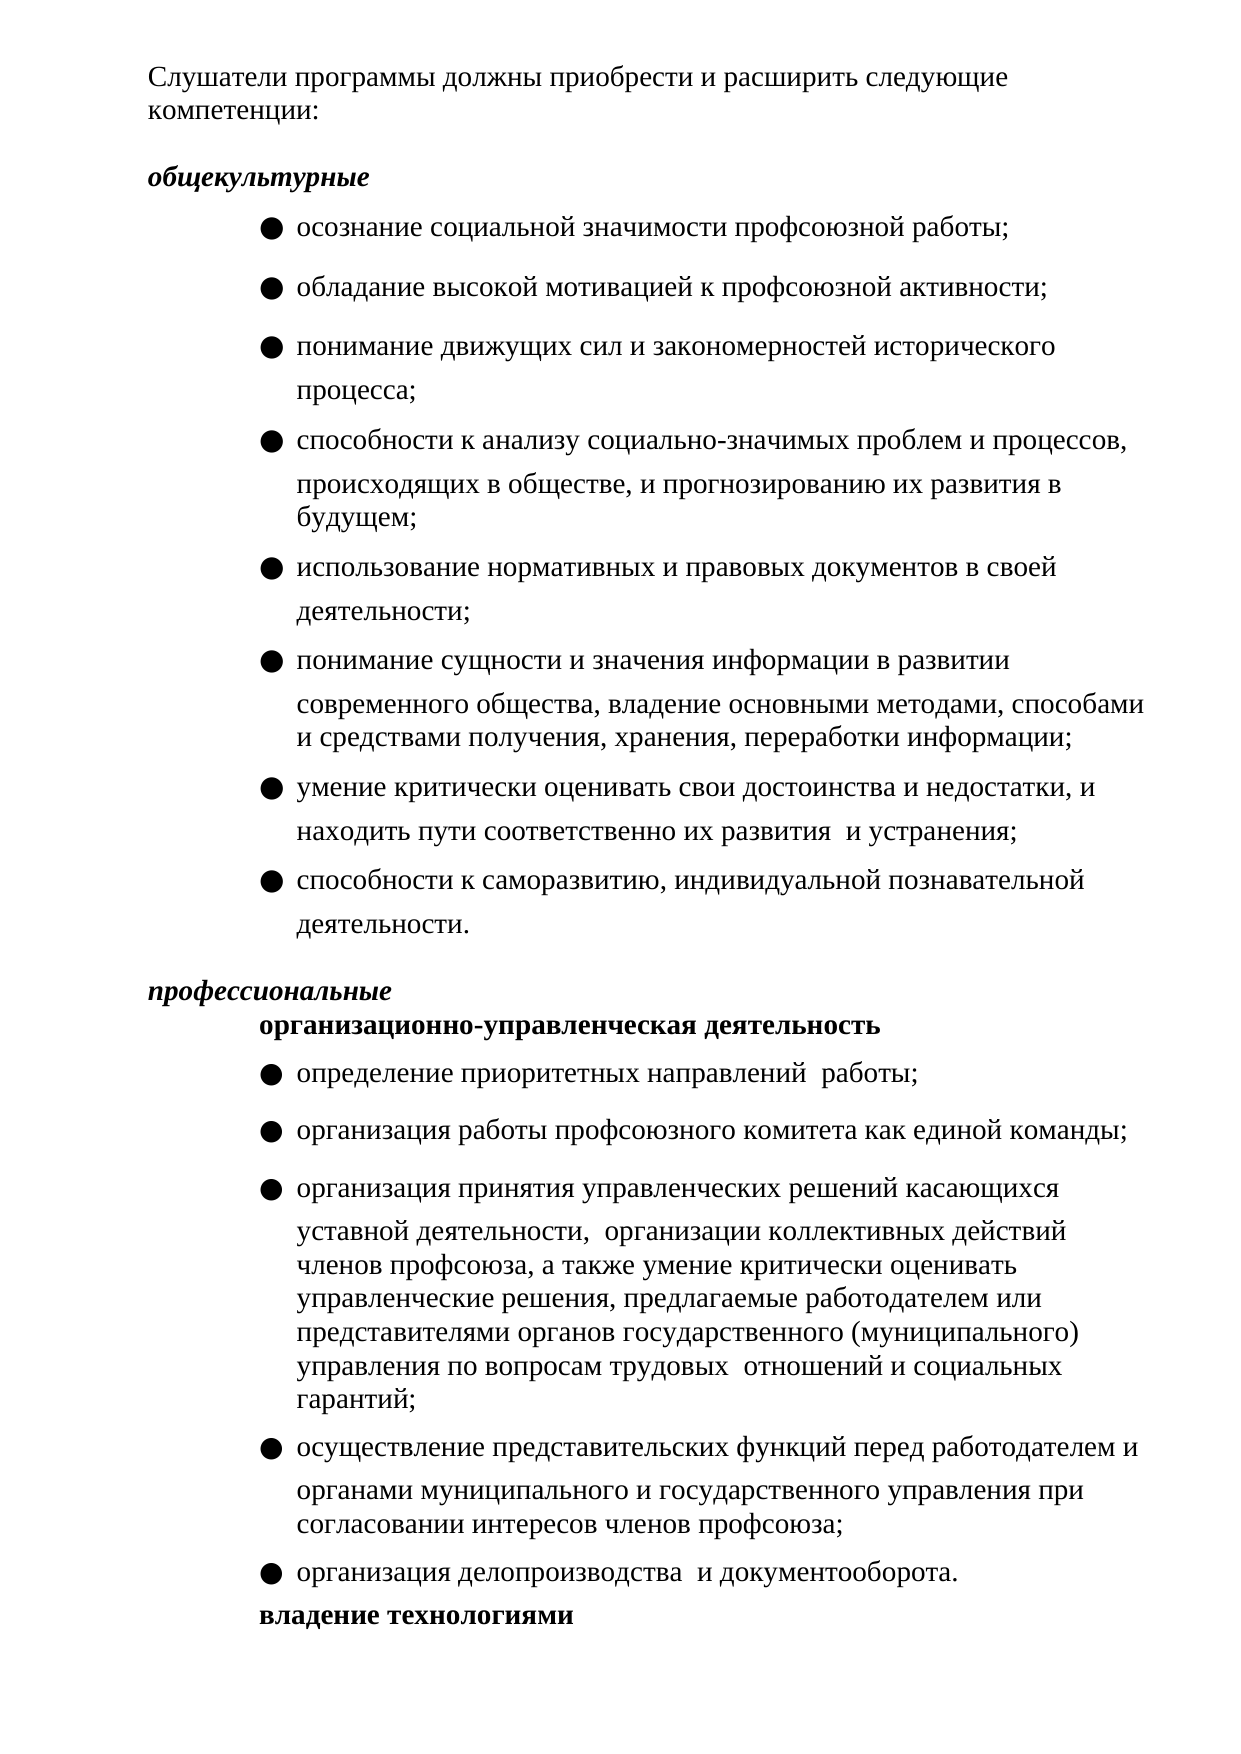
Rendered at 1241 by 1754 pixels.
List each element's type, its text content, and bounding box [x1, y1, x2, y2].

list организация работы профсоюзного комитета как единой команды; [259, 1098, 1152, 1156]
list умение критически оценивать свои достоинства и недостатки, и находить пути соответственно их развития и устранения; [259, 753, 1152, 846]
list понимание сущности и значения информации в развитии современного общества, владение основными методами, способами и средствами получения, хранения, переработки информации; [259, 626, 1152, 753]
list осуществление представительских функций перед работодателем и органами муниципального и государственного управления при согласовании интересов членов профсоюза; [259, 1415, 1152, 1539]
list способности к саморазвитию, индивидуальной познавательной деятельности. [259, 846, 1152, 940]
list осознание социальной значимости профсоюзной работы; [259, 193, 1152, 253]
list организация делопроизводства и документооборота. [259, 1539, 1152, 1597]
text владение технологиями [185, 1597, 1152, 1631]
list организация принятия управленческих решений касающихся уставной деятельности, организации коллективных действий членов профсоюза, а также умение критически оценивать управленческие решения, предлагаемые работодателем или представителями органов государственного (муниципального) управления по вопросам трудовых отношений и социальных гарантий; [259, 1156, 1152, 1415]
list определение приоритетных направлений работы; [259, 1040, 1152, 1098]
list обладание высокой мотивацией к профсоюзной активности; [259, 253, 1152, 313]
list способности к анализу социально-значимых проблем и процессов, происходящих в обществе, и прогнозированию их развития в будущем; [259, 406, 1152, 533]
text профессиональные [148, 973, 1152, 1007]
list понимание движущих сил и закономерностей исторического процесса; [259, 313, 1152, 406]
text Слушатели программы должны приобрести и расширить следующие компетенции: [148, 59, 1152, 126]
text общекультурные [148, 159, 1152, 193]
text организационно-управленческая деятельность [222, 1007, 1152, 1040]
list использование нормативных и правовых документов в своей деятельности; [259, 533, 1152, 626]
